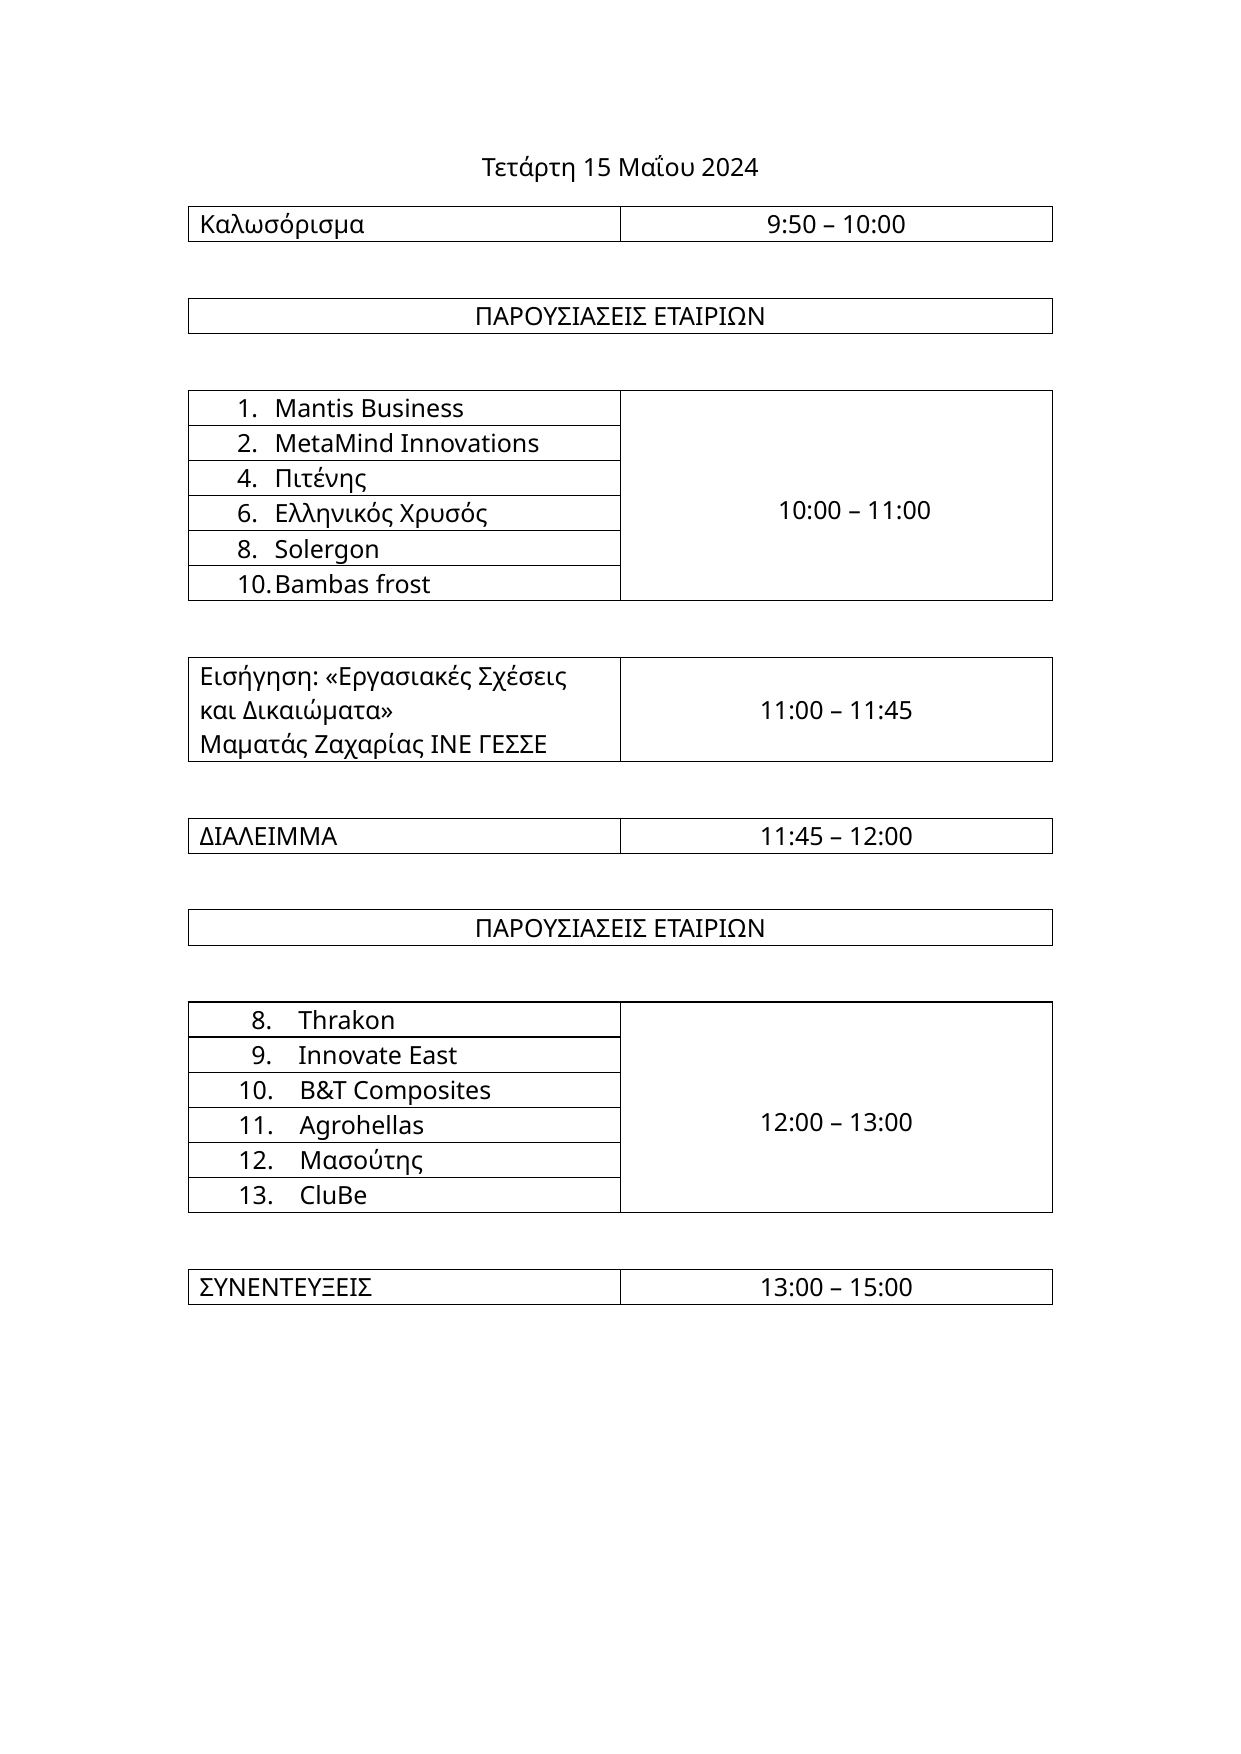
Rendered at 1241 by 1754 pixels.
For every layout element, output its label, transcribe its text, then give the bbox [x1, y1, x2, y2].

table_header 10:00 – 11:00 [621, 391, 1052, 600]
table_header ΣΥΝΕΝΤΕΥΞΕΙΣ [189, 1270, 620, 1304]
table_cell MetaMind Innovations [189, 426, 620, 460]
table_header Εισήγηση: «Εργασιακές Σχέσεις και Δικαιώματα» Μαματάς Ζαχαρίας INE ΓΕΣΣΕ [189, 658, 620, 761]
table_cell 11. Agrohellas [189, 1108, 620, 1142]
table_header 11:00 – 11:45 [621, 658, 1052, 761]
table_header 9:50 – 10:00 [621, 207, 1052, 241]
table_header 8. Thrakon [189, 1003, 620, 1036]
table_cell 13. CluBe [189, 1178, 620, 1212]
table_cell 12. Μασούτης [189, 1143, 620, 1177]
table_header ΔΙΑΛΕΙΜΜΑ [189, 819, 620, 852]
table_header 13:00 – 15:00 [621, 1270, 1052, 1304]
table_cell 9. Innovate East [189, 1038, 620, 1072]
table_header ΠΑΡΟΥΣΙΑΣΕΙΣ ΕΤΑΙΡΙΩΝ [189, 299, 1052, 333]
table_header ΠΑΡΟΥΣΙΑΣΕΙΣ ΕΤΑΙΡΙΩΝ [189, 910, 1052, 944]
table_cell Solergon [189, 531, 620, 565]
table_header 12:00 – 13:00 [621, 1003, 1052, 1212]
text Τετάρτη 15 Μαΐου 2024 [187, 150, 1053, 184]
table_cell Βambas frost [189, 566, 620, 600]
table_header Mantis Business [189, 391, 620, 425]
table_header Καλωσόρισμα [189, 207, 620, 241]
table_cell Πιτένης [189, 461, 620, 495]
table_cell Ελληνικός Χρυσός [189, 496, 620, 530]
table_cell 10. B&T Composites [189, 1073, 620, 1107]
table_header 11:45 – 12:00 [621, 819, 1052, 852]
